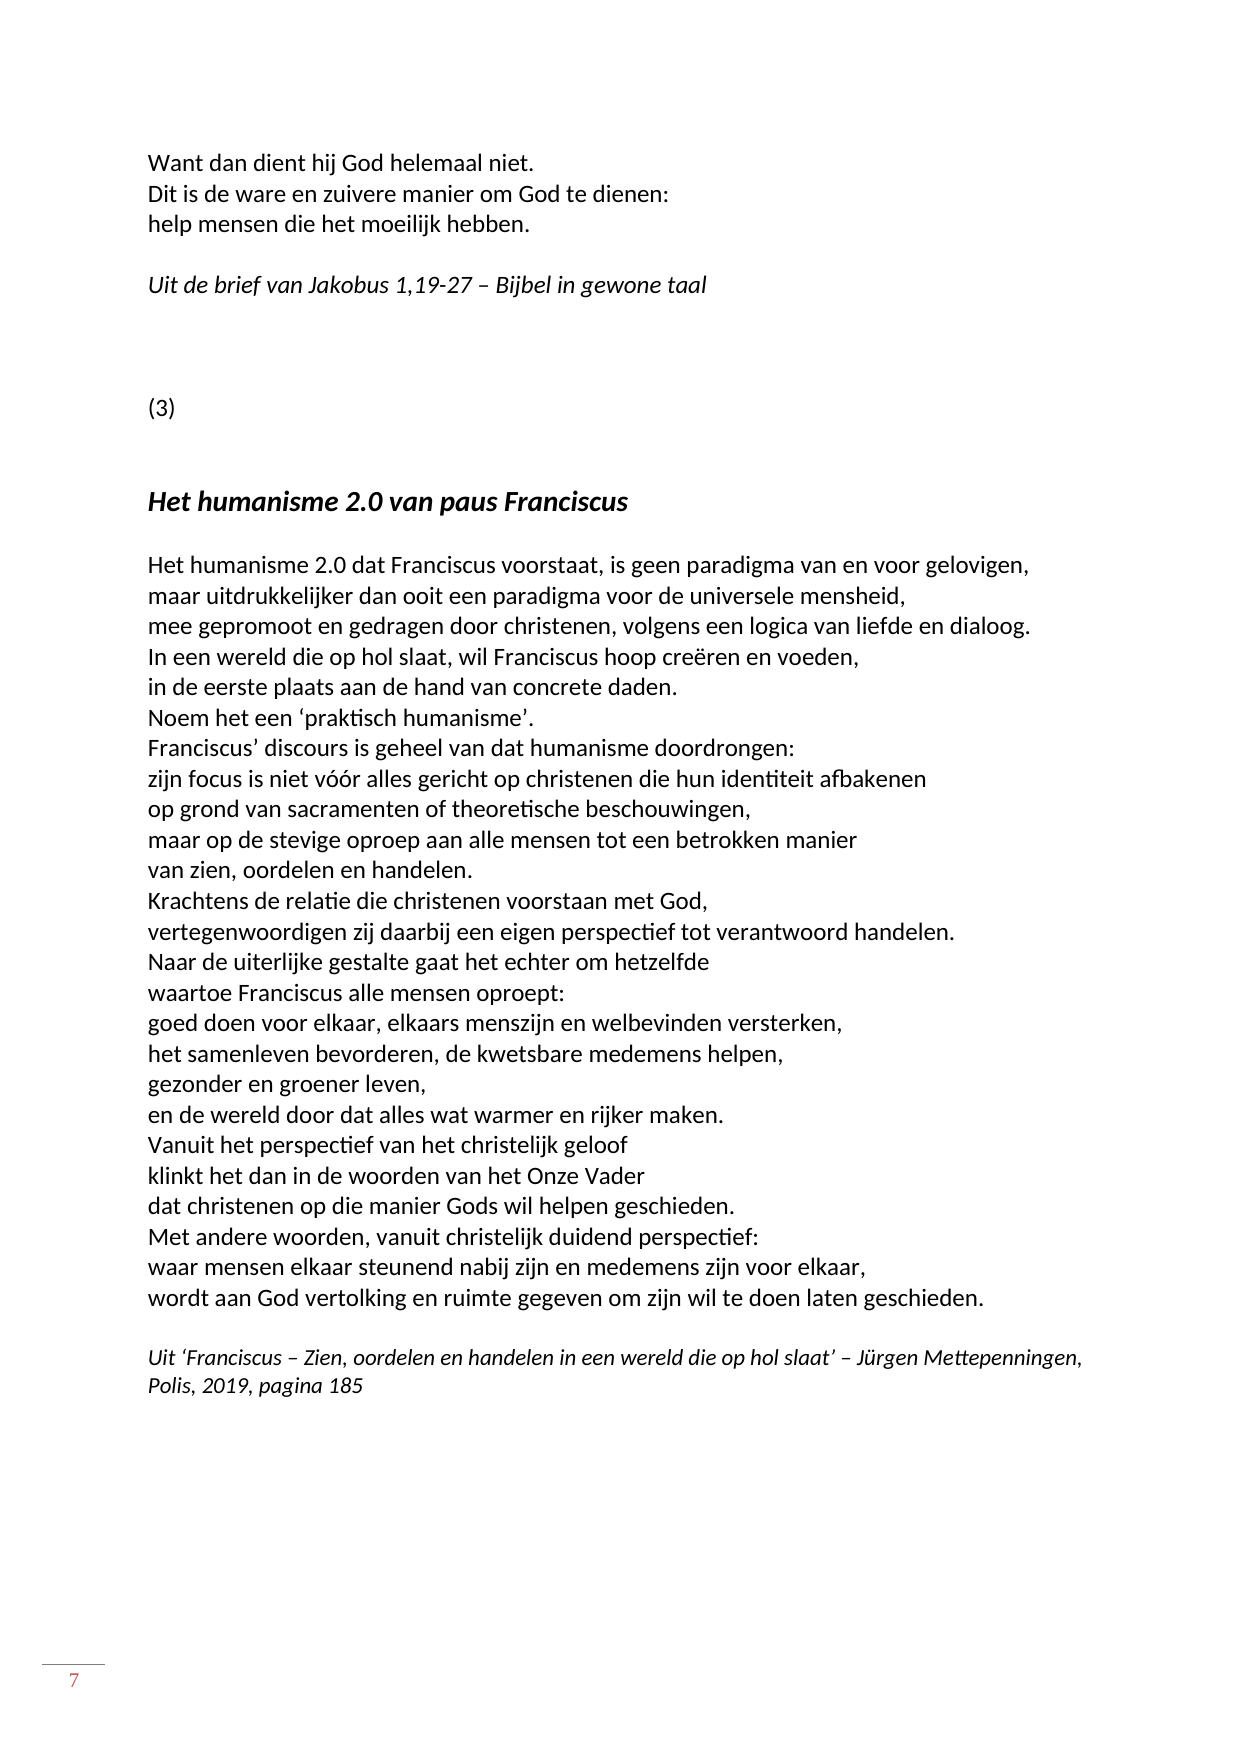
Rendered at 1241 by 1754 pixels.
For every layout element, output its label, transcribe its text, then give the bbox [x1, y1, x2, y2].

text (3) [148, 392, 1093, 422]
text Naar de uiterlijke gestalte gaat het echter om hetzelfde [148, 946, 1093, 977]
text Want dan dient hij God helemaal niet. [148, 148, 1093, 178]
text gezonder en groener leven, [148, 1068, 1093, 1099]
text Franciscus’ discours is geheel van dat humanisme doordrongen: [148, 733, 1093, 763]
text In een wereld die op hol slaat, wil Franciscus hoop creëren en voeden, [148, 641, 1093, 672]
text Noem het een ‘praktisch humanisme’. [148, 702, 1093, 733]
text Uit de brief van Jakobus 1,19-27 – Bijbel in gewone taal [148, 270, 1093, 300]
text waartoe Franciscus alle mensen oproept: [148, 977, 1093, 1007]
text waar mensen elkaar steunend nabij zijn en medemens zijn voor elkaar, [148, 1251, 1093, 1282]
text Uit ‘Franciscus – Zien, oordelen en handelen in een wereld die op hol slaat’ – Jürgen Mettepenningen, Polis, 2019, pagina 185 [148, 1343, 1093, 1399]
text Krachtens de relatie die christenen voorstaan met God, [148, 885, 1093, 916]
text Dit is de ware en zuivere manier om God te dienen: [148, 178, 1093, 209]
text zijn focus is niet vóór alles gericht op christenen die hun identiteit afbakenen [148, 763, 1093, 794]
text op grond van sacramenten of theoretische beschouwingen, [148, 794, 1093, 824]
text Vanuit het perspectief van het christelijk geloof [148, 1129, 1093, 1160]
text van zien, oordelen en handelen. [148, 855, 1093, 885]
text vertegenwoordigen zij daarbij een eigen perspectief tot verantwoord handelen. [148, 916, 1093, 946]
text Het humanisme 2.0 dat Franciscus voorstaat, is geen paradigma van en voor gelovigen, [148, 549, 1093, 580]
text maar op de stevige oproep aan alle mensen tot een betrokken manier [148, 824, 1093, 855]
text goed doen voor elkaar, elkaars menszijn en welbevinden versterken, [148, 1007, 1093, 1038]
text en de wereld door dat alles wat warmer en rijker maken. [148, 1099, 1093, 1129]
text dat christenen op die manier Gods wil helpen geschieden. [148, 1190, 1093, 1221]
text help mensen die het moeilijk hebben. [148, 209, 1093, 239]
text wordt aan God vertolking en ruimte gegeven om zijn wil te doen laten geschieden. [148, 1282, 1093, 1312]
text het samenleven bevorderen, de kwetsbare medemens helpen, [148, 1038, 1093, 1068]
text Het humanisme 2.0 van paus Franciscus [148, 483, 1093, 519]
text maar uitdrukkelijker dan ooit een paradigma voor de universele mensheid, [148, 580, 1093, 611]
text mee gepromoot en gedragen door christenen, volgens een logica van liefde en dialoog. [148, 611, 1093, 641]
text klinkt het dan in de woorden van het Onze Vader [148, 1160, 1093, 1190]
text in de eerste plaats aan de hand van concrete daden. [148, 672, 1093, 702]
text Met andere woorden, vanuit christelijk duidend perspectief: [148, 1221, 1093, 1251]
